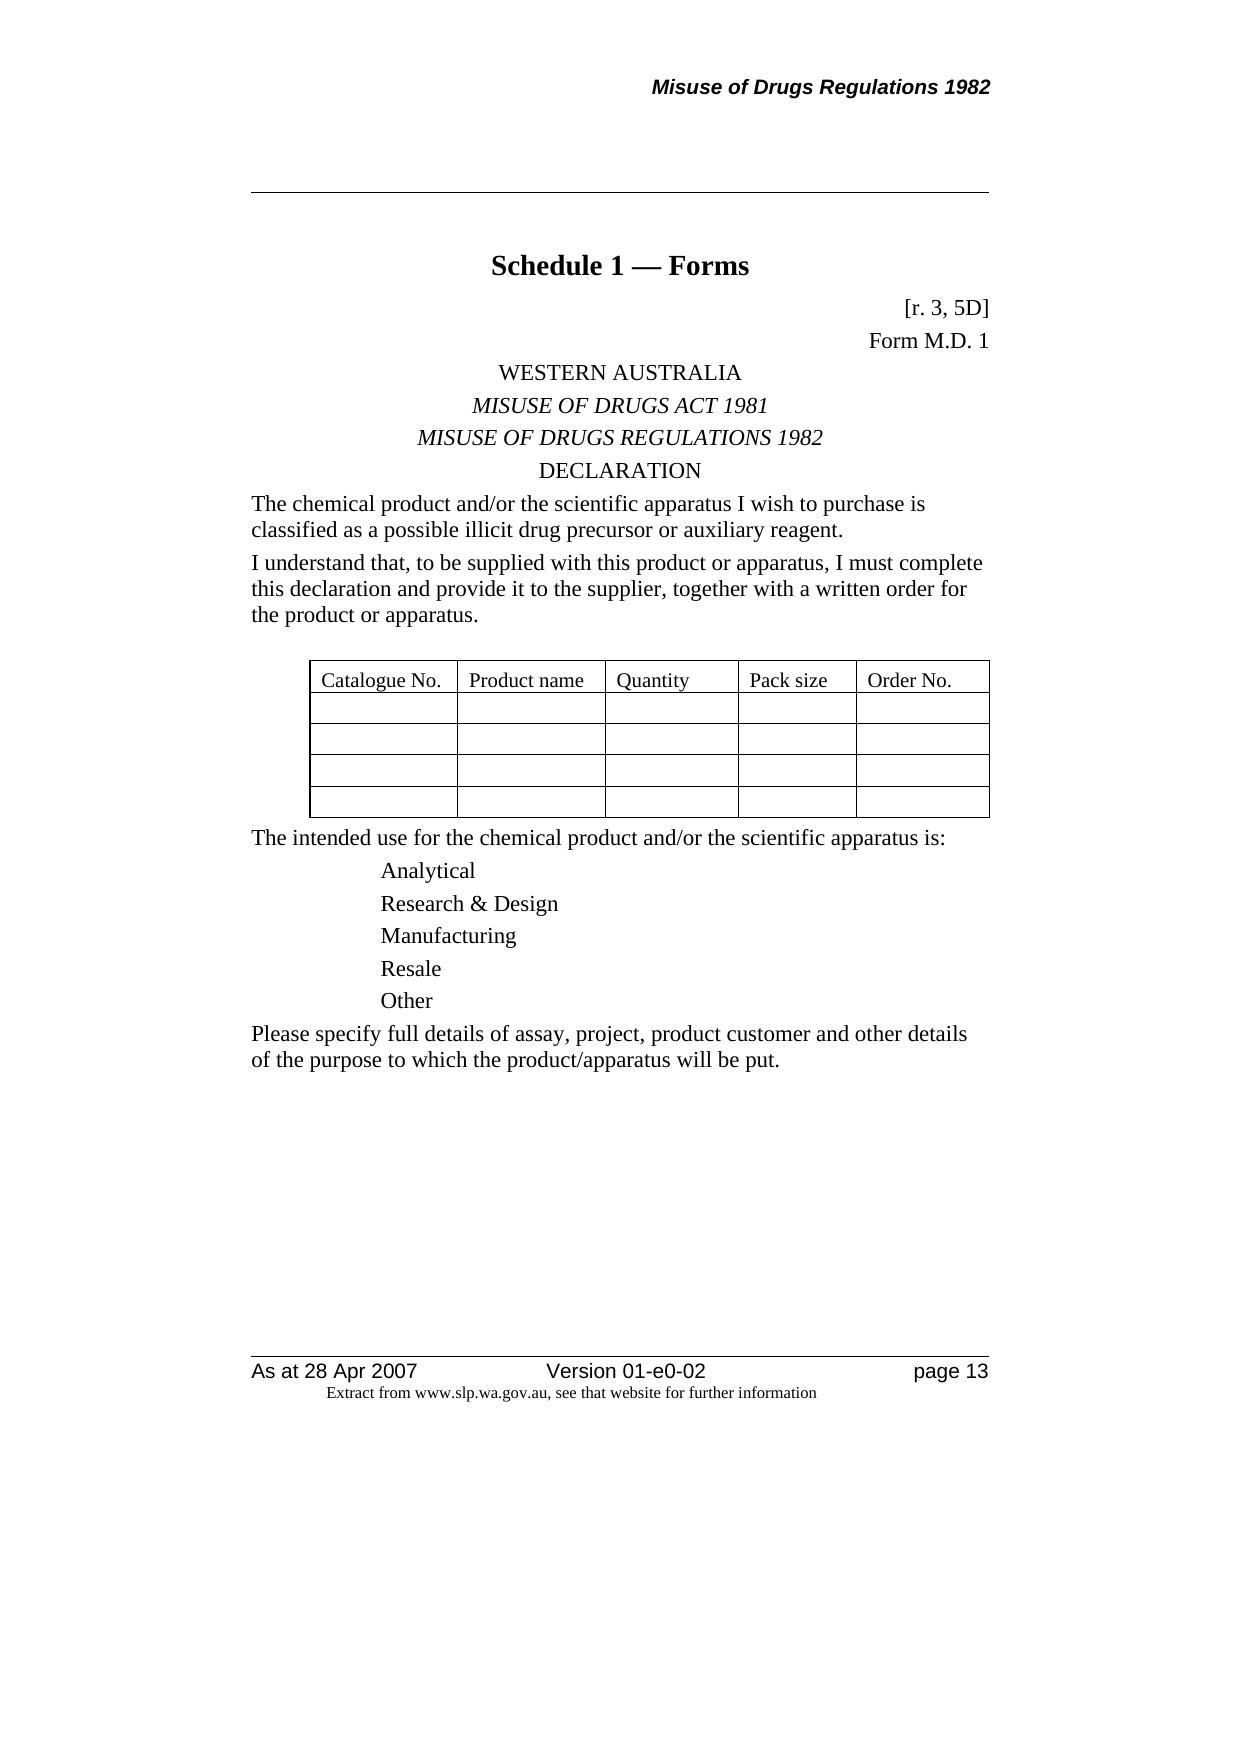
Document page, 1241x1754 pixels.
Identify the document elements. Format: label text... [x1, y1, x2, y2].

text Please specify full details of assay, project, product customer and other details of the purpose to which the product/apparatus will be put. [251, 1020, 989, 1073]
text MISUSE OF DRUGS REGULATIONS 1982 [251, 424, 989, 451]
table_cell [606, 693, 738, 723]
table_cell [739, 755, 856, 786]
table_cell [311, 724, 457, 754]
table_cell [458, 787, 605, 817]
table_cell [606, 724, 738, 754]
table_header Quantity [606, 661, 738, 692]
table_cell [458, 724, 605, 754]
text The chemical product and/or the scientific apparatus I wish to purchase is classified as a possible illicit drug precursor or auxiliary reagent. [251, 490, 989, 542]
text Form M.D. 1 [251, 327, 989, 353]
table_header Pack size [739, 661, 856, 692]
table_header Analytical Research & Design Manufacturing Resale Other [369, 851, 960, 1014]
table_cell [606, 787, 738, 817]
table_cell [857, 693, 989, 723]
text MISUSE OF DRUGS ACT 1981 [251, 392, 989, 418]
table_cell [739, 724, 856, 754]
table_cell [857, 787, 989, 817]
table_cell [311, 787, 457, 817]
text DECLARATION [251, 457, 989, 483]
table_cell [857, 755, 989, 786]
table_cell [857, 724, 989, 754]
subtitle Schedule 1 — Forms [251, 248, 989, 282]
table_cell [458, 693, 605, 723]
table_header Order No. [857, 661, 989, 692]
table_cell [311, 693, 457, 723]
table_cell [606, 755, 738, 786]
table_header Product name [458, 661, 605, 692]
text The intended use for the chemical product and/or the scientific apparatus is: [251, 824, 989, 851]
text [r. 3, 5D] [251, 294, 989, 320]
table_cell [739, 787, 856, 817]
table_cell [311, 755, 457, 786]
table_header Catalogue No. [311, 661, 457, 692]
table_cell [458, 755, 605, 786]
table_cell [739, 693, 856, 723]
text I understand that, to be supplied with this product or apparatus, I must complete this declaration and provide it to the supplier, together with a written order for the product or apparatus. [251, 549, 989, 628]
text WESTERN AUSTRALIA [251, 359, 989, 386]
